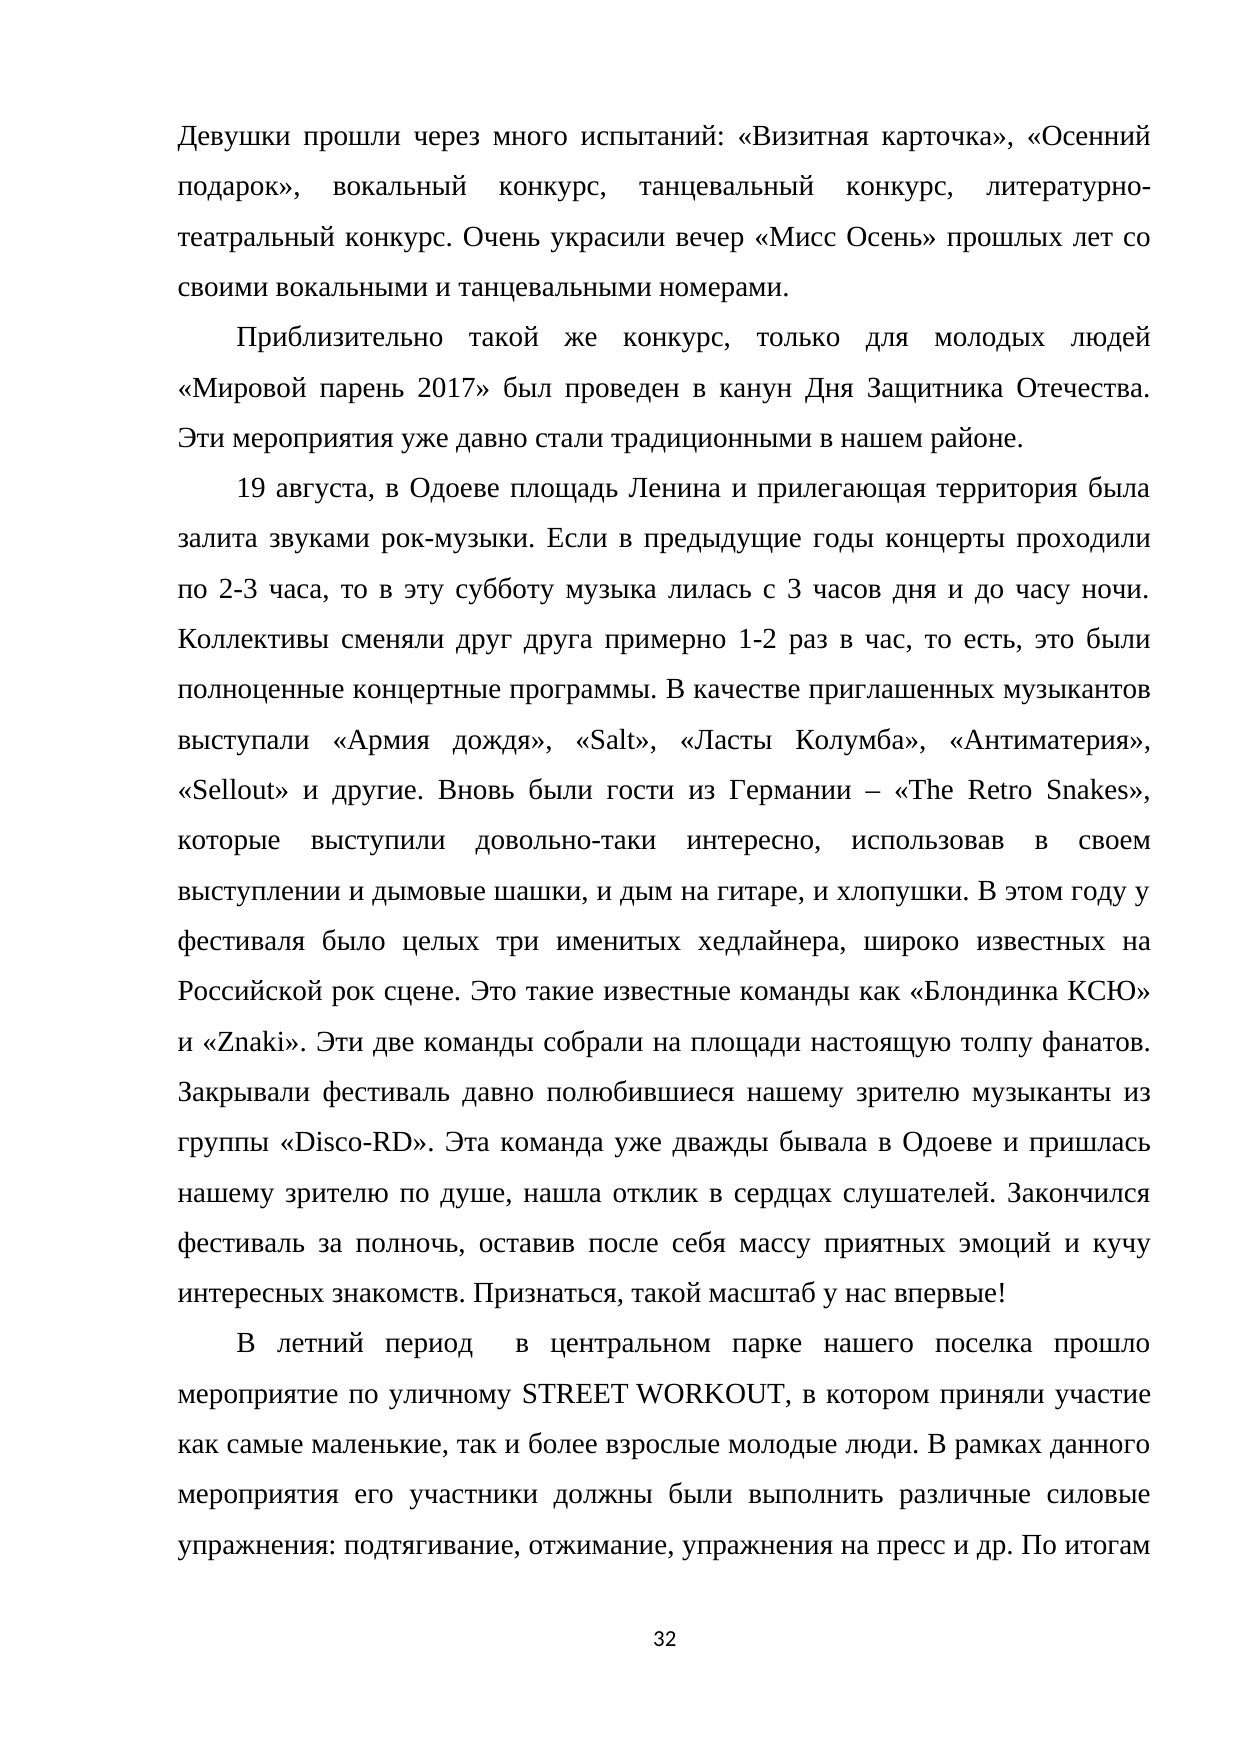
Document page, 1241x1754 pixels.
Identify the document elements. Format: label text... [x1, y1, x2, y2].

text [177, 1326, 1152, 1560]
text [177, 118, 1152, 303]
text 19 августа, в Одоеве площадь Ленина и прилегающая территория была залита звуками рок-музыки. Если в предыдущие годы концерты проходили по 2-3 часа, то в эту субботу музыка лилась с 3 часов дня и до часу ночи. Коллективы сменяли друг друга примерно 1-2 раз в час, то есть, это были полноценные концертные программы. В качестве приглашенных музыкантов выступали «Армия дождя», «Salt», «Ласты Колумба», «Антиматерия», «Sellout» и другие. Вновь были гости из Германии – «The Retro Snakes», которые выступили довольно-таки интересно, использовав в своем выступлении и дымовые шашки, и дым на гитаре, и хлопушки. В этом году у фестиваля было целых три именитых хедлайнера, широко известных на Российской рок сцене. Это такие известные команды как «Блондинка КСЮ» и «Znaki». Эти две команды собрали на площади настоящую толпу фанатов. Закрывали фестиваль давно полюбившиеся нашему зрителю музыканты из группы «Disco-RD». Эта команда уже дважды бывала в Одоеве и пришлась нашему зрителю по душе, нашла отклик в сердцах слушателей. Закончился фестиваль за полночь, оставив после себя массу приятных эмоций и кучу интересных знакомств. Признаться, такой масштаб у нас впервые! [177, 470, 1152, 1309]
text Приблизительно такой же конкурс, только для молодых людей «Мировой парень 2017» был проведен в канун Дня Защитника Отечества. Эти мероприятия уже давно стали традиционными в нашем районе. [177, 319, 1152, 453]
